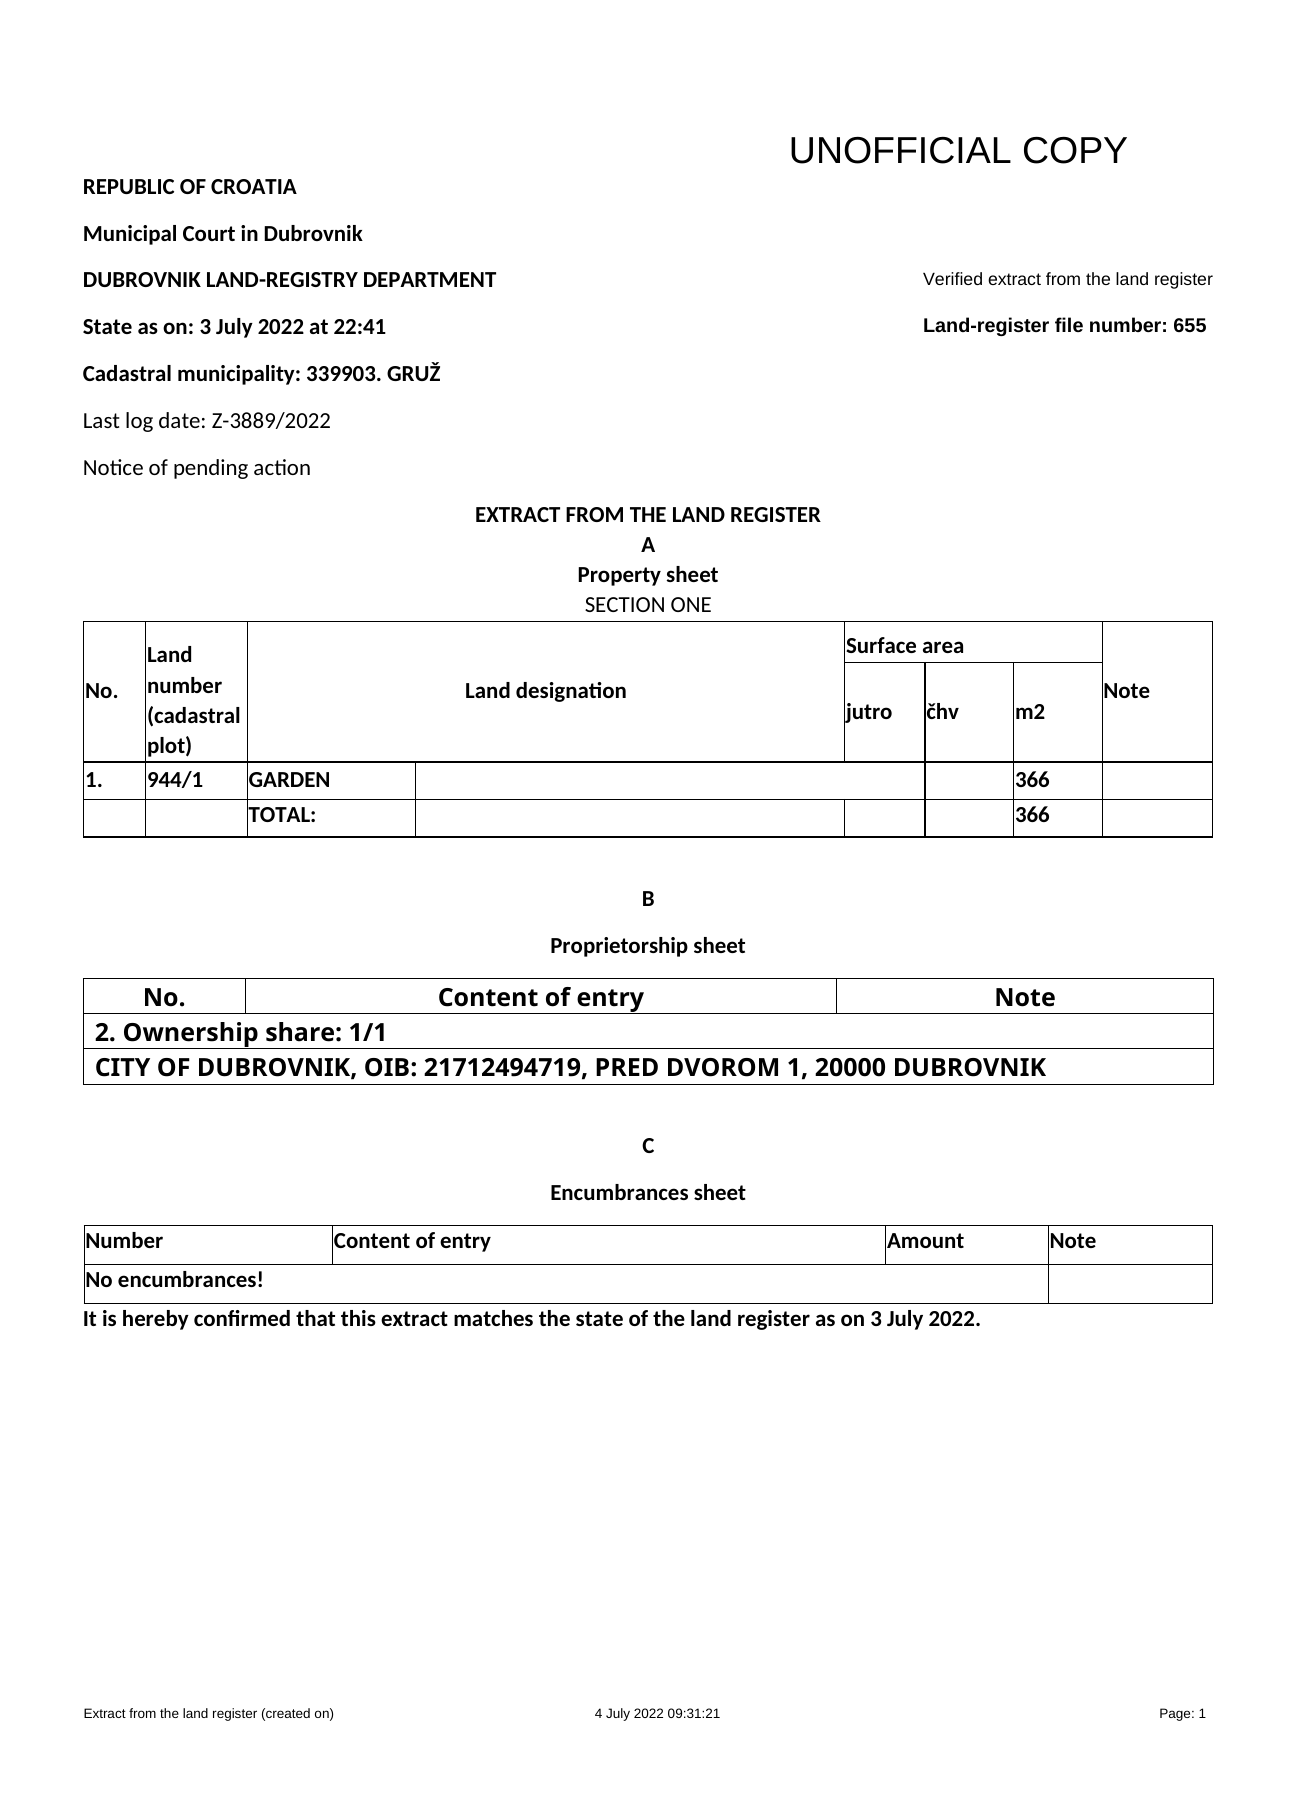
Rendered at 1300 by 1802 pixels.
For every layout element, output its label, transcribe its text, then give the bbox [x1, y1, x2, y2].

table_header Land designation [248, 622, 844, 761]
table_cell 366 [1014, 800, 1102, 836]
table_header No. [84, 979, 245, 1013]
table_cell čhv [926, 663, 1013, 761]
text Property sheet [83, 560, 1213, 588]
table_cell No encumbrances! [85, 1265, 1048, 1303]
table_cell [146, 800, 247, 836]
table_cell TOTAL: [248, 800, 415, 836]
text Encumbrances sheet [83, 1178, 1213, 1206]
text State as on: 3 July 2022 at 22:41 [83, 312, 1213, 340]
table_cell CITY OF DUBROVNIK, OIB: 21712494719, PRED DVOROM 1, 20000 DUBROVNIK [84, 1049, 1213, 1083]
table_cell [1103, 800, 1212, 836]
text Cadastral municipality: 339903. GRUŽ [83, 359, 1213, 387]
table_cell [926, 763, 1013, 799]
text B [83, 884, 1213, 912]
table_header Content of entry [246, 979, 836, 1013]
table_cell 944/1 [146, 763, 247, 799]
text It is hereby confirmed that this extract matches the state of the land register as on 3 July 2022. [83, 1304, 1213, 1332]
text A [83, 530, 1213, 558]
table_cell 366 [1014, 763, 1102, 799]
table_cell [84, 800, 145, 836]
table_header Land number (cadastral plot) [146, 622, 247, 761]
text C [83, 1131, 1213, 1159]
table_header Note [837, 979, 1213, 1013]
text EXTRACT FROM THE LAND REGISTER [83, 500, 1213, 528]
text UNOFFICIAL COPY [83, 129, 1213, 172]
table_header Note [1103, 622, 1212, 761]
table_cell jutro [845, 663, 924, 761]
text DUBROVNIK LAND-REGISTRY DEPARTMENT [83, 266, 1213, 293]
text Proprietorship sheet [83, 931, 1213, 959]
table_header Amount [886, 1226, 1048, 1264]
table_cell GARDEN [248, 763, 415, 799]
table_cell [416, 800, 844, 836]
text SECTION ONE [83, 591, 1213, 618]
text Last log date: Z-3889/2022 [83, 406, 1213, 434]
text Municipal Court in Dubrovnik [83, 219, 1213, 247]
table_cell [416, 763, 924, 799]
text REPUBLIC OF CROATIA [83, 172, 1213, 200]
table_cell [1103, 763, 1212, 799]
table_cell [845, 800, 924, 836]
table_cell 1. [84, 763, 145, 799]
table_header Number [85, 1226, 332, 1264]
table_cell 2. Ownership share: 1/1 [84, 1014, 1213, 1048]
table_header Content of entry [333, 1226, 885, 1264]
table_cell m2 [1014, 663, 1102, 761]
text Notice of pending action [83, 453, 1213, 481]
table_cell [1049, 1265, 1212, 1303]
table_header No. [84, 622, 145, 761]
table_header Surface area [845, 622, 1102, 662]
table_header Note [1049, 1226, 1212, 1264]
table_cell [926, 800, 1013, 836]
